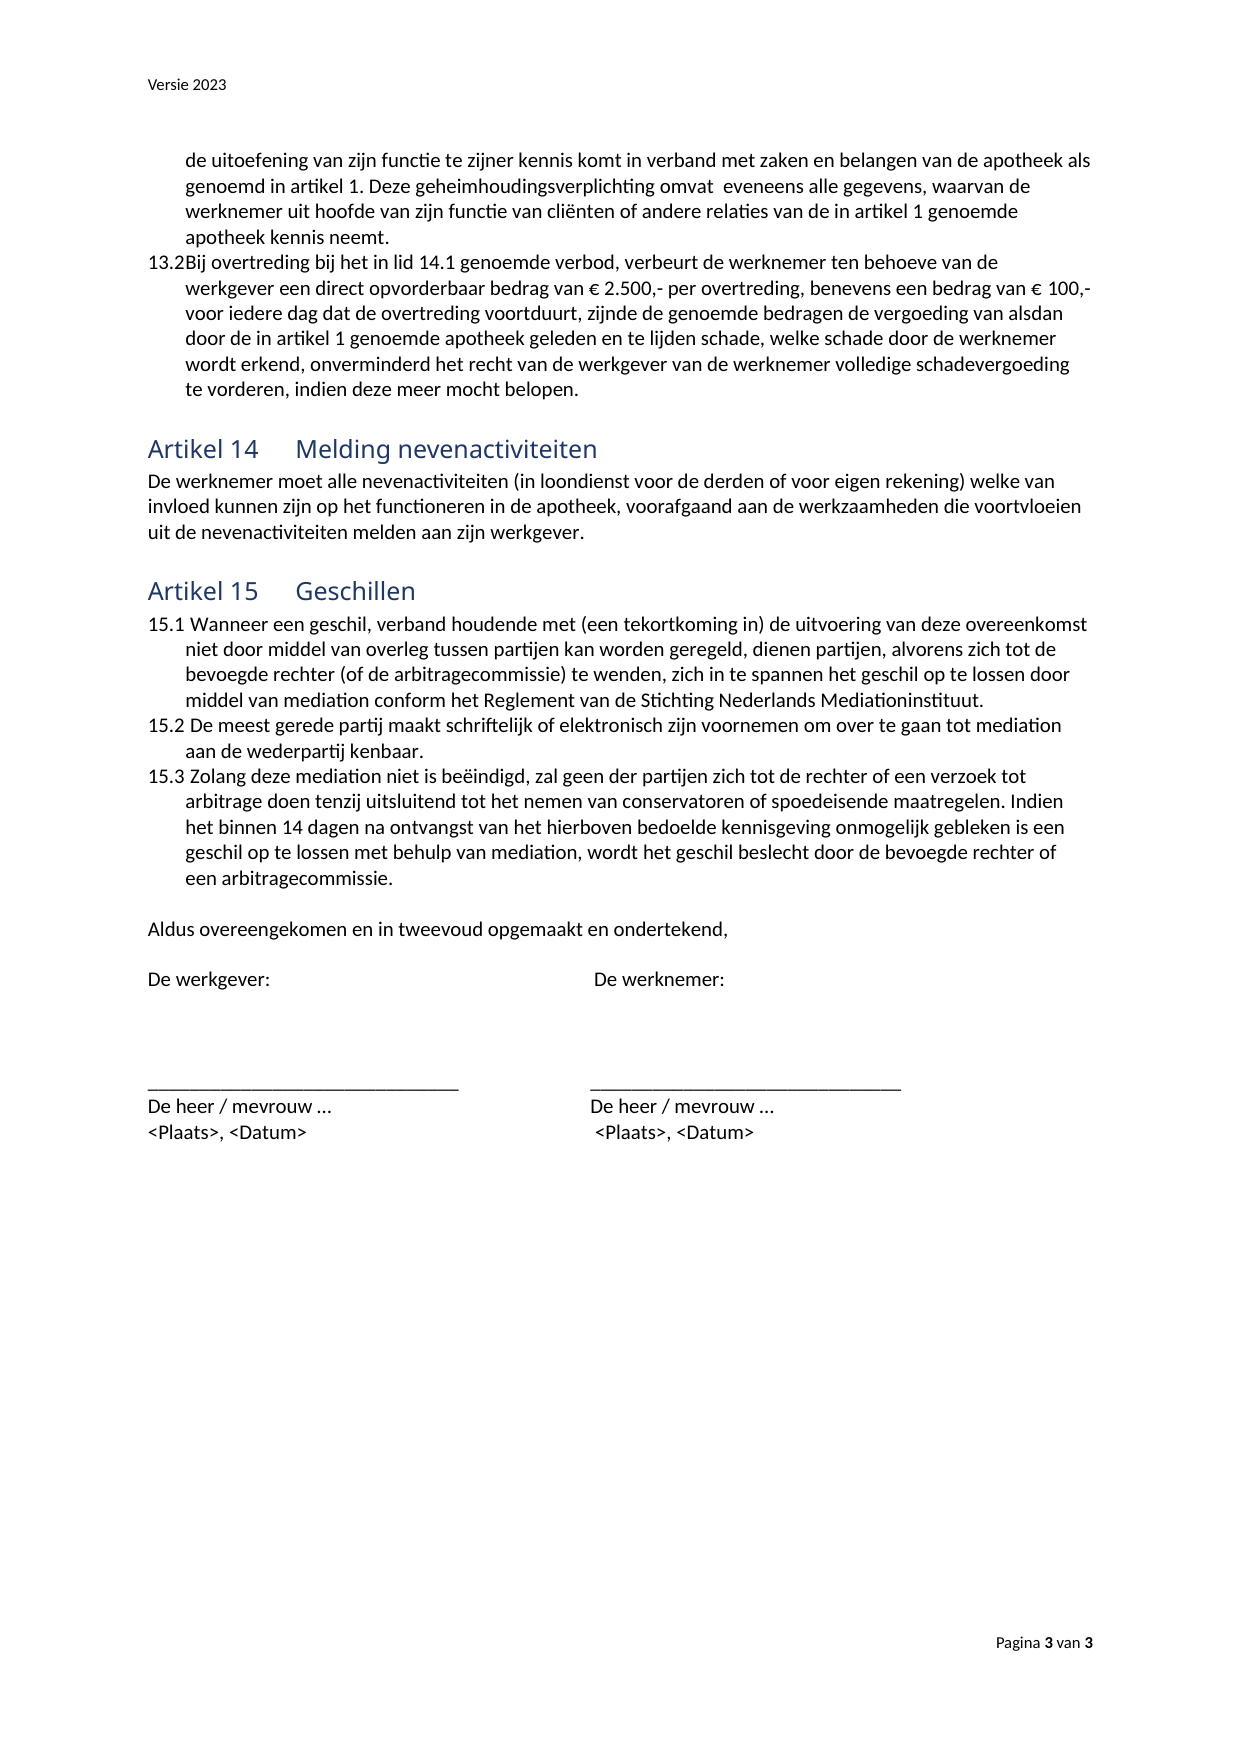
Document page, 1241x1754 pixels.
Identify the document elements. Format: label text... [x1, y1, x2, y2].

text De werknemer moet alle nevenactiviteiten (in loondienst voor de derden of voor eigen rekening) welke van invloed kunnen zijn op het functioneren in de apotheek, voorafgaand aan de werkzaamheden die voortvloeien uit de nevenactiviteiten melden aan zijn werkgever. [148, 468, 1093, 544]
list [148, 148, 1093, 249]
text De werkgever: De werknemer: [148, 967, 1093, 992]
text ______________________________ ______________________________ [148, 1068, 1093, 1094]
list Zolang deze mediation niet is beëindigd, zal geen der partijen zich tot de rechter of een verzoek tot arbitrage doen tenzij uitsluitend tot het nemen van conservatoren of spoedeisende maatregelen. Indien het binnen 14 dagen na ontvangst van het hierboven bedoelde kennisgeving onmogelijk gebleken is een geschil op te lossen met behulp van mediation, wordt het geschil beslecht door de bevoegde rechter of een arbitragecommissie. [148, 763, 1093, 890]
list Bij overtreding bij het in lid 14.1 genoemde verbod, verbeurt de werknemer ten behoeve van de werkgever een direct opvorderbaar bedrag van € 2.500,- per overtreding, benevens een bedrag van € 100,- voor iedere dag dat de overtreding voortduurt, zijnde de genoemde bedragen de vergoeding van alsdan door de in artikel 1 genoemde apotheek geleden en te lijden schade, welke schade door de werknemer wordt erkend, onverminderd het recht van de werkgever van de werknemer volledige schadevergoeding te vorderen, indien deze meer mocht belopen. [148, 249, 1093, 402]
list Wanneer een geschil, verband houdende met (een tekortkoming in) de uitvoering van deze overeenkomst niet door middel van overleg tussen partijen kan worden geregeld, dienen partijen, alvorens zich tot de bevoegde rechter (of de arbitragecommissie) te wenden, zich in te spannen het geschil op te lossen door middel van mediation conform het Reglement van de Stichting Nederlands Mediationinstituut. [148, 611, 1093, 712]
text De heer / mevrouw … De heer / mevrouw … [148, 1094, 1093, 1119]
list De meest gerede partij maakt schriftelijk of elektronisch zijn voornemen om over te gaan tot mediation aan de wederpartij kenbaar. [148, 712, 1093, 763]
text <Plaats>, <Datum> <Plaats>, <Datum> [148, 1119, 1093, 1144]
subtitle Artikel 14 Melding nevenactiviteiten [148, 431, 1093, 465]
subtitle Artikel 15 Geschillen [148, 574, 1093, 608]
text Aldus overeengekomen en in tweevoud opgemaakt en ondertekend, [148, 916, 1093, 941]
